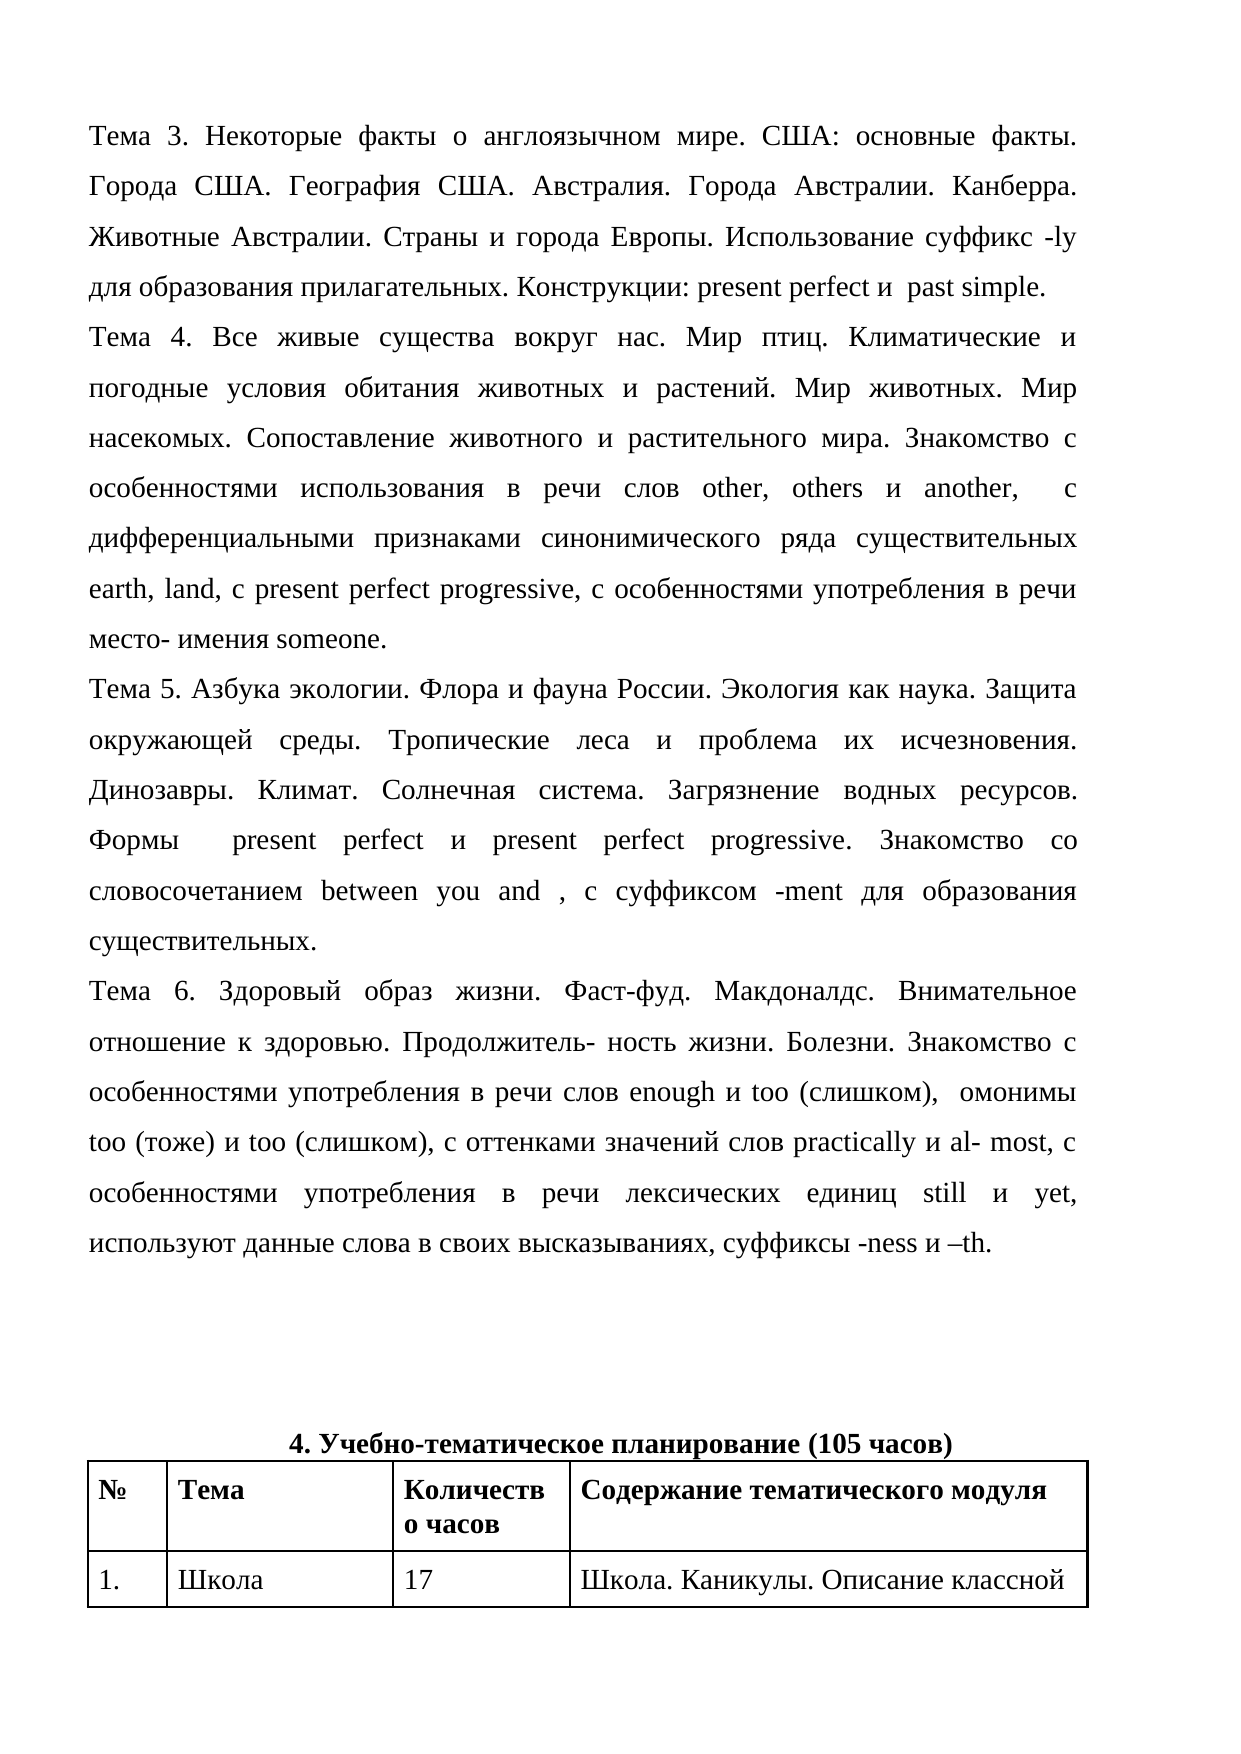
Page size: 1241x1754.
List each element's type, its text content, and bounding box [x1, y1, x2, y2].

table_cell Школа [168, 1552, 392, 1606]
text Тема 6. Здоровый образ жизни. Фаст-фуд. Макдоналдс. Внимательное отношение к здоровью. Продолжитель- ность жизни. Болезни. Знакомство с особенностями употребления в речи слов enough и too (слишком), омонимы too (тоже) и too (слишком), с оттенками значений слов practically и al- most, с особенностями употребления в речи лексических единиц still и yet, используют данные слова в своих высказываниях, суффиксы -ness и –th. [89, 973, 1078, 1258]
text 4. Учебно-тематическое планирование (105 часов) [164, 1426, 1078, 1460]
table_header Количество часов [394, 1462, 569, 1550]
text Тема 5. Азбука экологии. Флора и фауна России. Экология как наука. Защита окружающей среды. Тропические леса и проблема их исчезновения. Динозавры. Климат. Солнечная система. Загрязнение водных ресурсов. Формы present perfect и present perfect progressive. Знакомство со словосочетанием between you and , с суффиксом -ment для образования существительных. [89, 672, 1078, 957]
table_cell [571, 1552, 1086, 1606]
table_header Тема [168, 1462, 392, 1550]
table_header № [89, 1462, 166, 1550]
text Тема 3. Некоторые факты о англоязычном мире. США: основные факты. Города США. География США. Австралия. Города Австралии. Канберра. Животные Австралии. Страны и города Европы. Использование суффикс -ly для образования прилагательных. Конструкции: present perfect и past simple. [89, 118, 1078, 303]
table_cell 1. [89, 1552, 166, 1606]
table_header Содержание тематического модуля [571, 1462, 1086, 1550]
table_cell 17 [394, 1552, 569, 1606]
text Тема 4. Все живые существа вокруг нас. Мир птиц. Климатические и погодные условия обитания животных и растений. Мир животных. Мир насекомых. Сопоставление животного и растительного мира. Знакомство с особенностями использования в речи слов other, others и another, с дифференциальными признаками синонимического ряда существительных earth, land, с present perfect progressive, с особенностями употребления в речи место- имения someone. [89, 319, 1078, 655]
